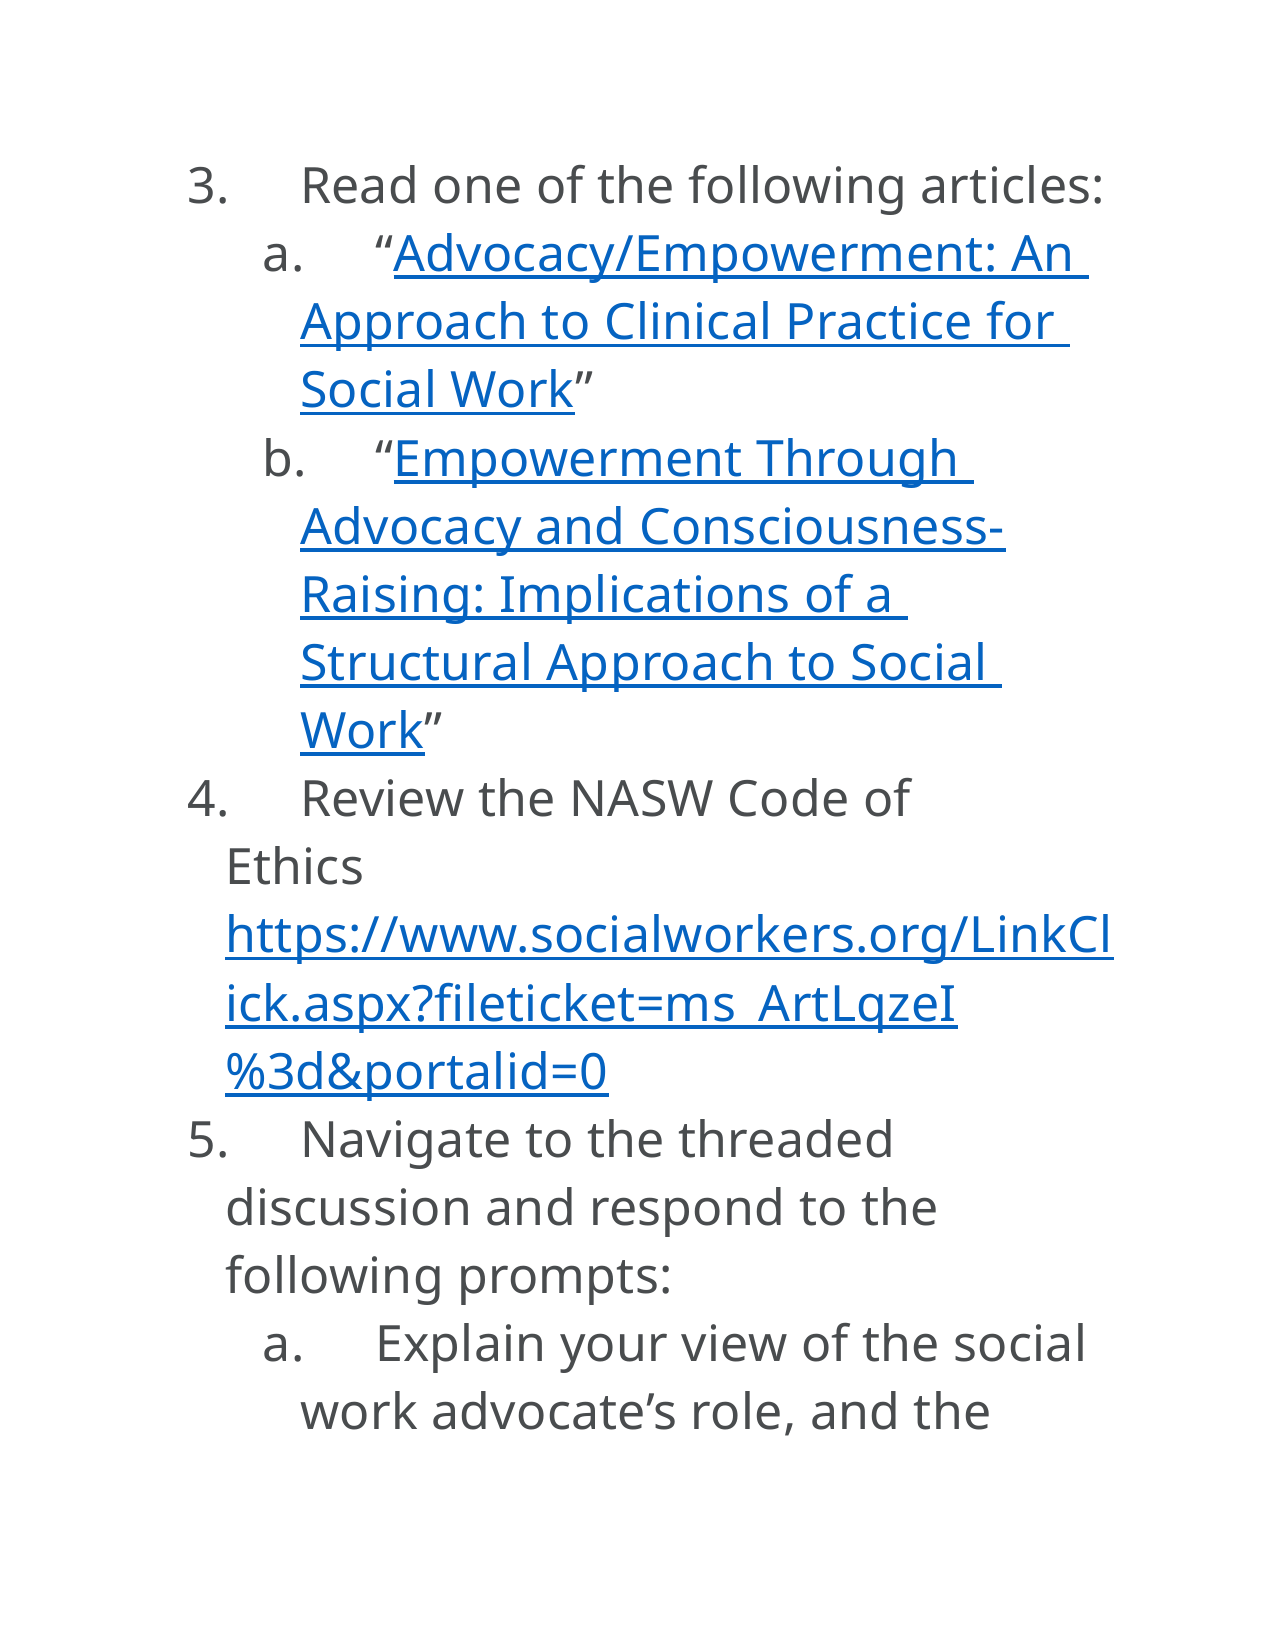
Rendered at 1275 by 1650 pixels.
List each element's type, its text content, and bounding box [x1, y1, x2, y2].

list Navigate to the threaded discussion and respond to the following prompts: [187, 1104, 1125, 1308]
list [262, 1308, 1125, 1444]
list Read one of the following articles: [187, 150, 1125, 218]
list “Advocacy/Empowerment: An Approach to Clinical Practice for Social Work” [262, 218, 1125, 422]
list “Empowerment Through Advocacy and Consciousness-Raising: Implications of a Structural Approach to Social Work” [262, 422, 1125, 763]
list Review the NASW Code of Ethics https://www.socialworkers.org/LinkClick.aspx?fileticket=ms_ArtLqzeI%3d&portalid=0 [187, 763, 1125, 1104]
